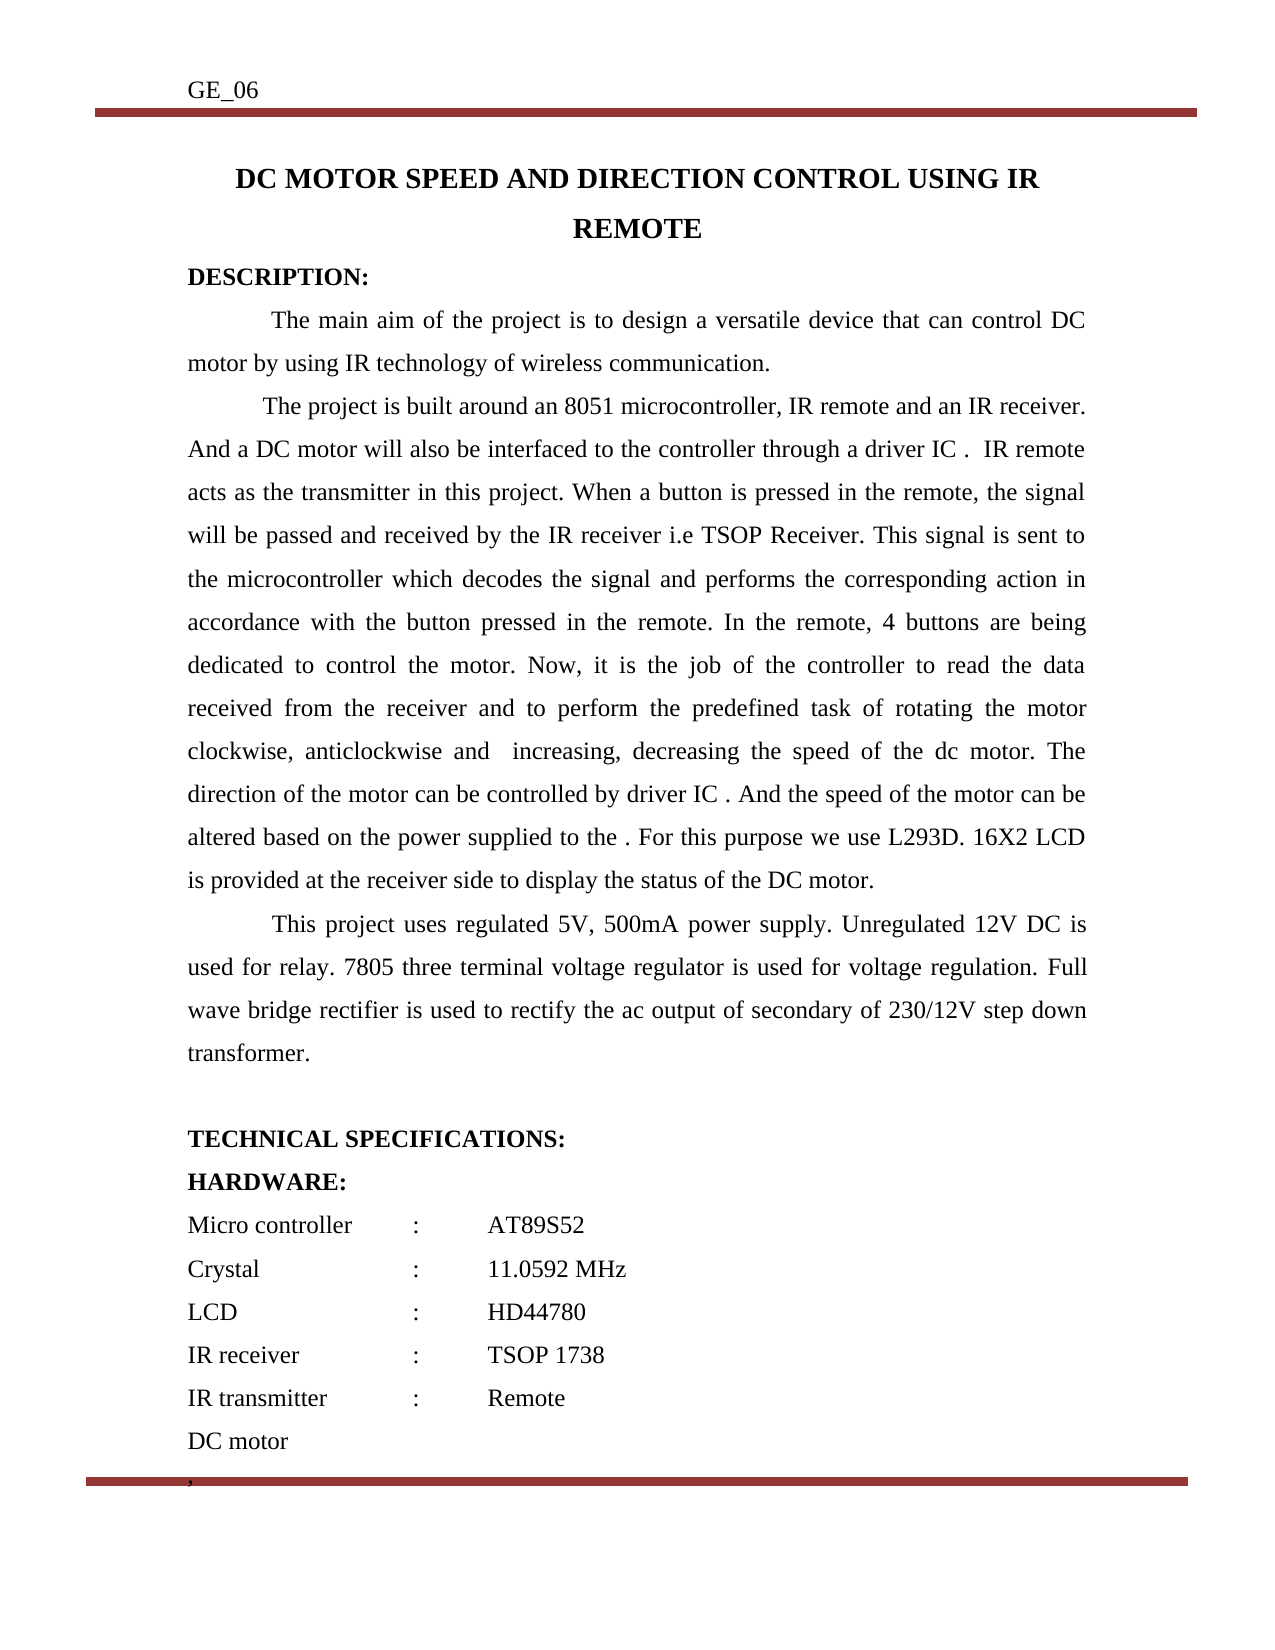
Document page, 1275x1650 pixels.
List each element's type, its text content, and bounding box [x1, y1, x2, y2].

text LCD : HD44780 [187, 1297, 1087, 1326]
text IR receiver : TSOP 1738 [187, 1340, 1087, 1369]
subtitle TECHNICAL SPECIFICATIONS: [187, 1124, 1087, 1153]
text The main aim of the project is to design a versatile device that can control DC motor by using IR technology of wireless communication. [187, 305, 1087, 377]
text The project is built around an 8051 microcontroller, IR remote and an IR receiver. And a DC motor will also be interfaced to the controller through a driver IC . IR remote acts as the transmitter in this project. When a button is pressed in the remote, the signal will be passed and received by the IR receiver i.e TSOP Receiver. This signal is sent to the microcontroller which decodes the signal and performs the corresponding action in accordance with the button pressed in the remote. In the remote, 4 buttons are being dedicated to control the motor. Now, it is the job of the controller to read the data received from the receiver and to perform the predefined task of rotating the motor clockwise, anticlockwise and increasing, decreasing the speed of the dc motor. The direction of the motor can be controlled by driver IC . And the speed of the motor can be altered based on the power supplied to the . For this purpose we use L293D. 16X2 LCD is provided at the receiver side to display the status of the DC motor. [187, 391, 1087, 894]
text Crystal : 11.0592 MHz [187, 1254, 1087, 1282]
text HARDWARE: [187, 1167, 1087, 1196]
text IR transmitter : Remote [187, 1383, 1087, 1412]
text DC MOTOR SPEED AND DIRECTION CONTROL USING IR REMOTE [187, 161, 1087, 245]
text DESCRIPTION: [187, 262, 1087, 291]
text DC motor [187, 1426, 1087, 1455]
text Micro controller : AT89S52 [187, 1211, 1087, 1239]
text This project uses regulated 5V, 500mA power supply. Unregulated 12V DC is used for relay. 7805 three terminal voltage regulator is used for voltage regulation. Full wave bridge rectifier is used to rectify the ac output of secondary of 230/12V step down transformer. [187, 909, 1087, 1067]
